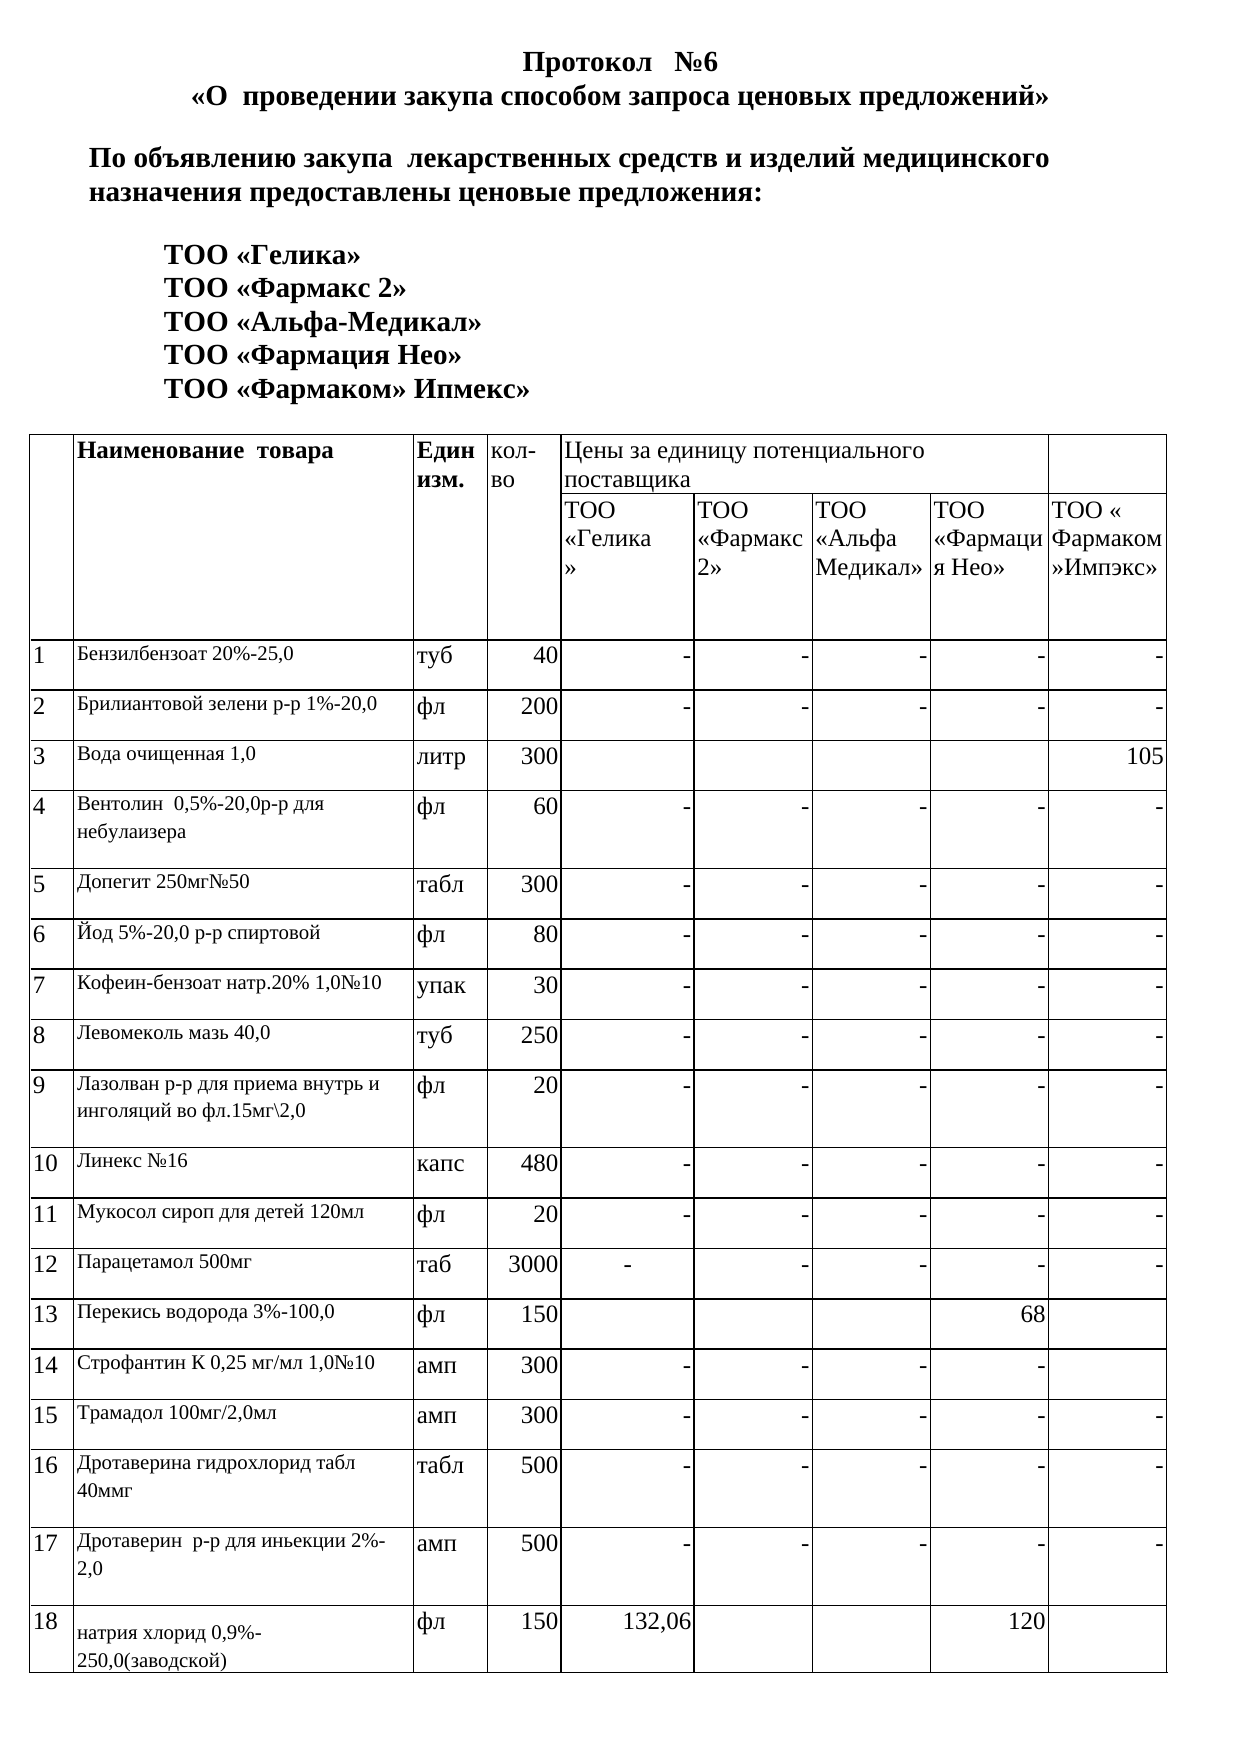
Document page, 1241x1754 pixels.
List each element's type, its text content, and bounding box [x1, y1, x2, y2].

table_cell туб [414, 641, 487, 689]
table_cell 80 [488, 920, 560, 968]
table_cell 11 [30, 1198, 73, 1247]
table_cell 20 [488, 1199, 560, 1247]
table_cell 300 [488, 1350, 560, 1398]
list ТОО «Альфа-Медикал» [164, 304, 1152, 337]
table_cell - [813, 920, 930, 968]
table_header [1049, 435, 1166, 493]
table_cell 300 [488, 869, 560, 918]
table_cell - [931, 1450, 1048, 1527]
table_cell - [695, 1400, 812, 1449]
table_cell табл [414, 869, 487, 918]
table_cell - [813, 1528, 930, 1604]
table_cell [695, 1606, 812, 1672]
text По объявлению закупа лекарственных средств и изделий медицинского назначения предоставлены ценовые предложения: [89, 141, 1152, 208]
table_cell - [813, 1148, 930, 1197]
table_cell 8 [30, 1020, 73, 1069]
table_cell 15 [30, 1400, 73, 1449]
table_cell Мукосол сироп для детей 120мл [74, 1199, 413, 1247]
table_cell 200 [488, 691, 560, 739]
table_cell - [695, 1249, 812, 1298]
table_cell - [562, 691, 693, 739]
table_cell 250 [488, 1020, 560, 1069]
table_cell 18 [30, 1606, 73, 1672]
table_cell Перекись водорода 3%-100,0 [74, 1300, 413, 1348]
table_cell ТОО « Фармаком»Импэкс» [1049, 494, 1166, 639]
table_cell Строфантин К 0,25 мг/мл 1,0№10 [74, 1350, 413, 1398]
table_cell 3000 [488, 1249, 560, 1298]
table_cell - [931, 1199, 1048, 1247]
table_cell - [1049, 920, 1166, 968]
table_cell - [813, 970, 930, 1019]
table_cell - [1049, 1249, 1166, 1298]
table_cell амп [414, 1528, 487, 1604]
table_cell 6 [30, 919, 73, 968]
table_cell [813, 741, 930, 790]
table_cell - [695, 869, 812, 918]
table_cell - [695, 1350, 812, 1398]
table_cell [562, 741, 693, 790]
table_cell Бензилбензоат 20%-25,0 [74, 641, 413, 689]
table_cell литр [414, 741, 487, 790]
table_cell Левомеколь мазь 40,0 [74, 1020, 413, 1069]
table_cell - [695, 1148, 812, 1197]
table_cell 7 [30, 969, 73, 1019]
table_cell - [1049, 1199, 1166, 1247]
table_cell - [931, 1148, 1048, 1197]
table_cell - [562, 1249, 693, 1298]
table_cell - [695, 920, 812, 968]
table_cell [1049, 1350, 1166, 1398]
table_cell - [813, 641, 930, 689]
table_header кол-во [488, 435, 560, 639]
table_cell - [562, 970, 693, 1019]
table_cell 500 [488, 1528, 560, 1604]
table_cell - [562, 1400, 693, 1449]
table_cell 9 [30, 1070, 73, 1147]
list ТОО «Гелика» [164, 237, 1152, 270]
table_cell - [931, 1071, 1048, 1147]
table_cell - [562, 920, 693, 968]
table_cell - [931, 691, 1048, 739]
table_cell фл [414, 920, 487, 968]
table_cell 120 [931, 1606, 1048, 1672]
table_cell Кофеин-бензоат натр.20% 1,0№10 [74, 970, 413, 1019]
table_cell 300 [488, 741, 560, 790]
table_cell - [562, 1071, 693, 1147]
table_cell - [813, 1249, 930, 1298]
table_cell 14 [30, 1349, 73, 1398]
table_cell - [813, 1020, 930, 1069]
table_cell 132,06 [562, 1606, 693, 1672]
table_cell - [931, 1020, 1048, 1069]
table_cell амп [414, 1350, 487, 1398]
table_cell - [931, 1350, 1048, 1398]
list ТОО «Фармакс 2» [164, 270, 1152, 304]
table_cell [695, 1300, 812, 1348]
table_cell 150 [488, 1606, 560, 1672]
table_cell - [562, 869, 693, 918]
table_cell - [562, 791, 693, 868]
table_cell упак [414, 970, 487, 1019]
table_cell Дротаверин р-р для иньекции 2%-2,0 [74, 1528, 413, 1604]
table_cell Вода очищенная 1,0 [74, 741, 413, 790]
table_cell 68 [931, 1300, 1048, 1348]
table_cell фл [414, 691, 487, 739]
table_cell Лазолван р-р для приема внутрь и инголяций во фл.15мг\2,0 [74, 1071, 413, 1147]
table_cell - [695, 791, 812, 868]
table_cell - [813, 1199, 930, 1247]
table_cell - [813, 1450, 930, 1527]
table_cell [1049, 1300, 1166, 1348]
table_cell - [562, 1350, 693, 1398]
table_cell ТОО «Фармация Нео» [931, 494, 1048, 639]
table_cell - [1049, 1071, 1166, 1147]
table_cell 10 [30, 1148, 73, 1197]
table_cell - [695, 1020, 812, 1069]
table_cell - [695, 691, 812, 739]
table_cell Линекс №16 [74, 1148, 413, 1197]
table_cell - [813, 869, 930, 918]
table_cell фл [414, 1199, 487, 1247]
table_cell - [813, 791, 930, 868]
table_cell [562, 1300, 693, 1348]
table_cell - [1049, 1020, 1166, 1069]
table_cell Парацетамол 500мг [74, 1249, 413, 1298]
table_cell - [931, 1249, 1048, 1298]
table_cell Йод 5%-20,0 р-р спиртовой [74, 920, 413, 968]
table_cell - [1049, 1400, 1166, 1449]
table_cell - [562, 1020, 693, 1069]
table_header [30, 435, 73, 639]
table_cell - [1049, 1148, 1166, 1197]
table_cell фл [414, 1071, 487, 1147]
table_cell 12 [30, 1249, 73, 1298]
table_cell - [1049, 791, 1166, 868]
table_cell - [813, 1400, 930, 1449]
table_cell - [1049, 970, 1166, 1019]
table_cell - [1049, 641, 1166, 689]
table_cell 13 [30, 1299, 73, 1348]
table_cell фл [414, 1606, 487, 1672]
table_cell - [931, 869, 1048, 918]
table_cell 480 [488, 1148, 560, 1197]
table_cell 2 [30, 690, 73, 739]
table_cell 40 [488, 641, 560, 689]
table_cell ТОО «Гелика» [562, 494, 693, 639]
table_cell - [1049, 869, 1166, 918]
table_cell - [813, 1071, 930, 1147]
table_cell - [562, 641, 693, 689]
table_cell - [695, 970, 812, 1019]
table_cell - [695, 1071, 812, 1147]
table_cell [931, 741, 1048, 790]
table_cell 60 [488, 791, 560, 868]
table_cell - [931, 920, 1048, 968]
table_cell 3 [30, 741, 73, 790]
table_cell ТОО «Альфа Медикал» [813, 494, 930, 639]
table_cell 5 [30, 869, 73, 918]
table_cell 20 [488, 1071, 560, 1147]
table_cell Вентолин 0,5%-20,0р-р для небулаизера [74, 791, 413, 868]
table_header Един изм. [414, 435, 487, 639]
table_cell 150 [488, 1300, 560, 1348]
table_cell 500 [488, 1450, 560, 1527]
table_cell ТОО «Фармакс 2» [695, 494, 812, 639]
table_cell Дротаверина гидрохлорид табл 40ммг [74, 1450, 413, 1527]
table_cell табл [414, 1450, 487, 1527]
table_cell фл [414, 1300, 487, 1348]
table_header Наименование товара [74, 435, 413, 639]
table_cell - [695, 641, 812, 689]
list ТОО «Фармаком» Ипмекс» [164, 371, 1152, 404]
table_cell - [931, 1528, 1048, 1604]
table_cell 1 [30, 640, 73, 689]
table_cell 17 [30, 1528, 73, 1604]
table_cell Допегит 250мг№50 [74, 869, 413, 918]
list ТОО «Фармация Нео» [164, 337, 1152, 371]
table_cell Брилиантовой зелени р-р 1%-20,0 [74, 691, 413, 739]
table_cell - [931, 641, 1048, 689]
table_cell - [931, 970, 1048, 1019]
table_cell - [813, 1350, 930, 1398]
table_cell - [695, 1199, 812, 1247]
table_cell натрия хлорид 0,9%-250,0(заводской) [74, 1606, 413, 1672]
table_cell 105 [1049, 741, 1166, 790]
table_cell [813, 1300, 930, 1348]
table_cell [813, 1606, 930, 1672]
table_cell - [1049, 1528, 1166, 1604]
table_cell - [931, 1400, 1048, 1449]
table_cell - [562, 1528, 693, 1604]
table_header Цены за единицу потенциального поставщика [562, 435, 1048, 493]
table_cell таб [414, 1249, 487, 1298]
table_cell [695, 741, 812, 790]
table_cell - [931, 791, 1048, 868]
table_cell - [562, 1450, 693, 1527]
table_cell - [1049, 691, 1166, 739]
table_cell - [562, 1199, 693, 1247]
text Протокол №6 [89, 44, 1152, 78]
table_cell амп [414, 1400, 487, 1449]
table_cell 300 [488, 1400, 560, 1449]
table_cell - [695, 1450, 812, 1527]
table_cell - [562, 1148, 693, 1197]
table_cell - [813, 691, 930, 739]
text «О проведении закупа способом запроса ценовых предложений» [89, 78, 1152, 111]
table_cell Трамадол 100мг/2,0мл [74, 1400, 413, 1449]
table_cell 30 [488, 970, 560, 1019]
table_cell [1049, 1606, 1166, 1672]
table_cell 4 [30, 791, 73, 868]
table_cell - [1049, 1450, 1166, 1527]
table_cell 16 [30, 1450, 73, 1527]
table_cell капс [414, 1148, 487, 1197]
table_cell фл [414, 791, 487, 868]
table_cell туб [414, 1020, 487, 1069]
table_cell - [695, 1528, 812, 1604]
